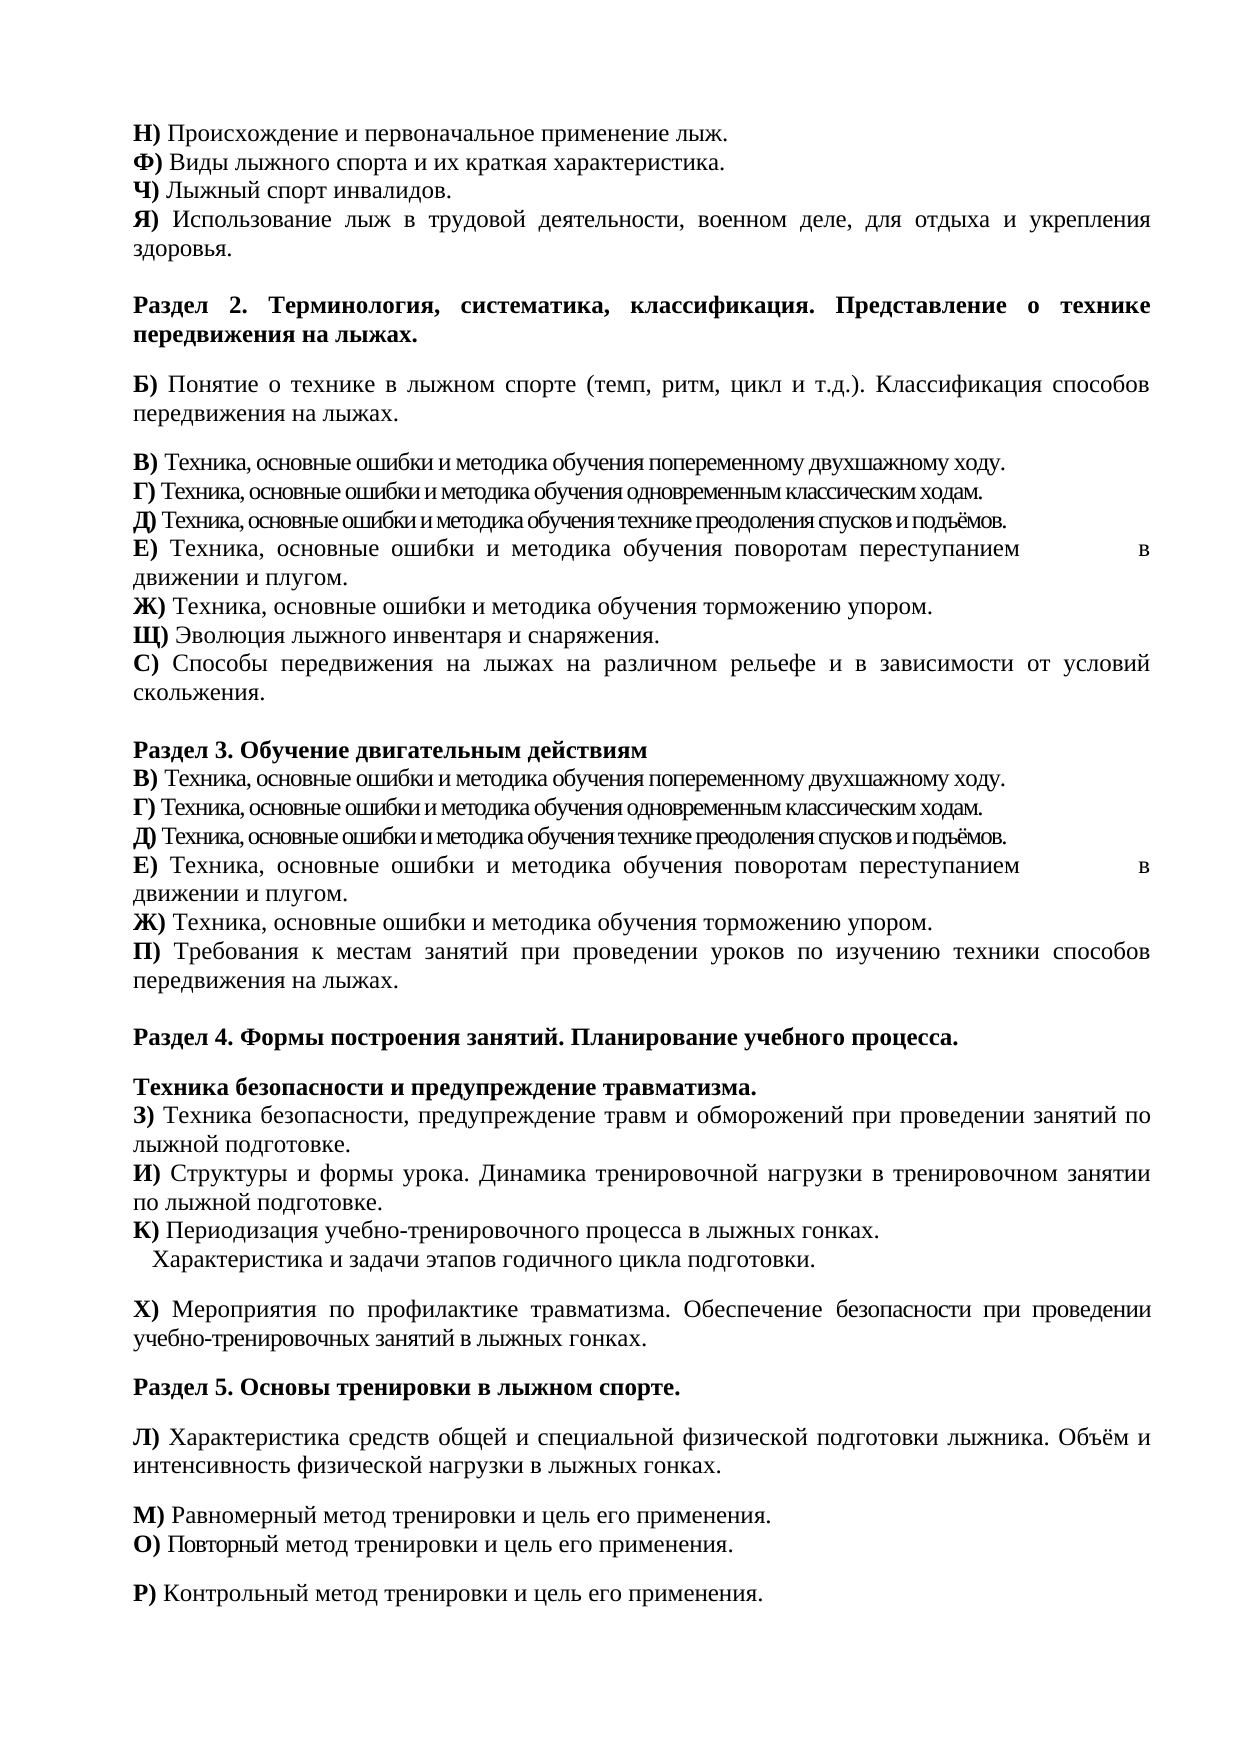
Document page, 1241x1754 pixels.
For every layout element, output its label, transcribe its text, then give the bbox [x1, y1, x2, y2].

text Е) Техника, основные ошибки и методика обучения поворотам переступанием в движении и плугом. [133, 533, 1152, 591]
text Б) Понятие о технике в лыжном спорте (темп, ритм, цикл и т.д.). Классификация способов передвижения на лыжах. [133, 369, 1152, 426]
text Раздел 3. Обучение двигательным действиям [133, 735, 1152, 763]
text Д) Техника, основные ошибки и методика обучения технике преодоления спусков и подъёмов. [133, 821, 1152, 850]
text Г) Техника, основные ошибки и методика обучения одновременным классическим ходам. [133, 792, 1152, 821]
text Щ) Эволюция лыжного инвентаря и снаряжения. [133, 620, 1152, 648]
text В) Техника, основные ошибки и методика обучения попеременному двухшажному ходу. [133, 447, 1152, 476]
text П) Требования к местам занятий при проведении уроков по изучению техники способов передвижения на лыжах. [133, 936, 1152, 993]
text Раздел 2. Терминология, систематика, классификация. Представление о технике передвижения на лыжах. [133, 291, 1152, 348]
text В) Техника, основные ошибки и методика обучения попеременному двухшажному ходу. [133, 763, 1152, 792]
text К) Периодизация учебно-тренировочного процесса в лыжных гонках. [133, 1216, 1152, 1244]
text Д) Техника, основные ошибки и методика обучения технике преодоления спусков и подъёмов. [133, 505, 1152, 533]
text Техника безопасности и предупреждение травматизма. [133, 1072, 1152, 1101]
text С) Способы передвижения на лыжах на различном рельефе и в зависимости от условий скольжения. [133, 648, 1152, 706]
text И) Структуры и формы урока. Динамика тренировочной нагрузки в тренировочном занятии по лыжной подготовке. [133, 1158, 1152, 1216]
text Раздел 5. Основы тренировки в лыжном спорте. [133, 1372, 1152, 1401]
text О) Повторный метод тренировки и цель его применения. [133, 1529, 1152, 1558]
text Характеристика и задачи этапов годичного цикла подготовки. [133, 1244, 1152, 1273]
text Я) Использование лыж в трудовой деятельности, военном деле, для отдыха и укрепления здоровья. [133, 204, 1152, 262]
text Л) Характеристика средств общей и специальной физической подготовки лыжника. Объём и интенсивность физической нагрузки в лыжных гонках. [133, 1422, 1152, 1479]
text Ж) Техника, основные ошибки и методика обучения торможению упором. [133, 591, 1152, 620]
text Г) Техника, основные ошибки и методика обучения одновременным классическим ходам. [133, 476, 1152, 505]
text Ф) Виды лыжного спорта и их краткая характеристика. [133, 147, 1152, 176]
text М) Равномерный метод тренировки и цель его применения. [133, 1500, 1152, 1529]
text Ж) Техника, основные ошибки и методика обучения торможению упором. [133, 907, 1152, 936]
text Р) Контрольный метод тренировки и цель его применения. [133, 1578, 1152, 1607]
text Н) Происхождение и первоначальное применение лыж. [133, 118, 1152, 147]
text З) Техника безопасности, предупреждение травм и обморожений при проведении занятий по лыжной подготовке. [133, 1101, 1152, 1158]
text Х) Мероприятия по профилактике травматизма. Обеспечение безопасности при проведении учебно-тренировочных занятий в лыжных гонках. [133, 1294, 1152, 1351]
text Е) Техника, основные ошибки и методика обучения поворотам переступанием в движении и плугом. [133, 850, 1152, 907]
text Раздел 4. Формы построения занятий. Планирование учебного процесса. [133, 1022, 1152, 1051]
text Ч) Лыжный спорт инвалидов. [133, 176, 1152, 204]
